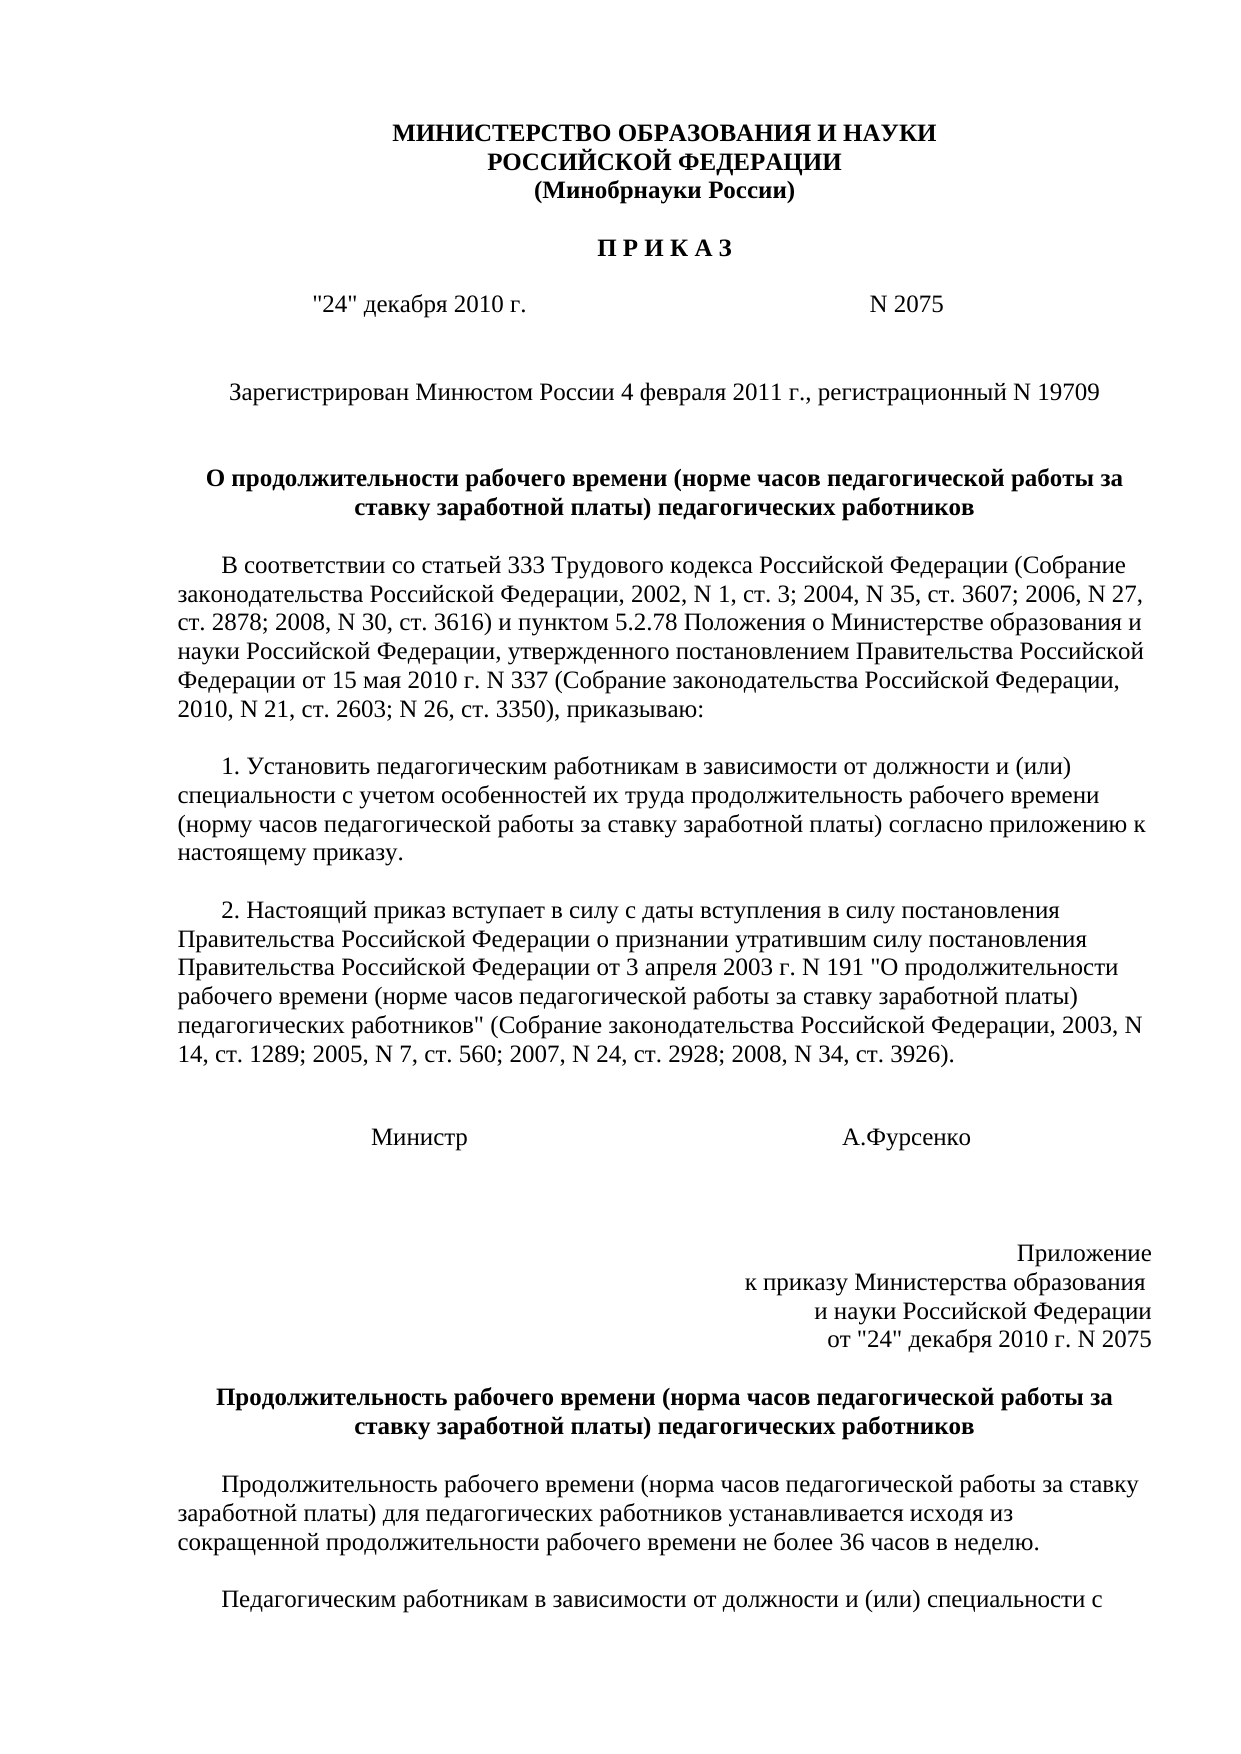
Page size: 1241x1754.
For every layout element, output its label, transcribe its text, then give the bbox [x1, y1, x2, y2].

table_header Министр [176, 1121, 663, 1152]
table_header А.Фурсенко [663, 1121, 1150, 1152]
text Продолжительность рабочего времени (норма часов педагогической работы за ставку заработной платы) педагогических работников [177, 1382, 1152, 1440]
text Зарегистрирован Минюстом России 4 февраля 2011 г., регистрационный N 19709 О продолжительности рабочего времени (норме часов педагогической работы за ставку заработной платы) педагогических работников [177, 377, 1152, 521]
table_header N 2075 [663, 287, 1150, 319]
table_header "24" декабря 2010 г. [176, 287, 663, 319]
text В соответствии со статьей 333 Трудового кодекса Российской Федерации (Собрание законодательства Российской Федерации, 2002, N 1, ст. 3; 2004, N 35, ст. 3607; 2006, N 27, ст. 2878; 2008, N 30, ст. 3616) и пунктом 5.2.78 Положения о Министерстве образования и науки Российской Федерации, утвержденного постановлением Правительства Российской Федерации от 15 мая 2010 г. N 337 (Собрание законодательства Российской Федерации, 2010, N 21, ст. 2603; N 26, ст. 3350), приказываю: 1. Установить педагогическим работникам в зависимости от должности и (или) специальности с учетом особенностей их труда продолжительность рабочего времени (норму часов педагогической работы за ставку заработной платы) согласно приложению к настоящему приказу. 2. Настоящий приказ вступает в силу с даты вступления в силу постановления Правительства Российской Федерации о признании утратившим силу постановления Правительства Российской Федерации от 3 апреля 2003 г. N 191 "О продолжительности рабочего времени (норме часов педагогической работы за ставку заработной платы) педагогических работников" (Собрание законодательства Российской Федерации, 2003, N 14, ст. 1289; 2005, N 7, ст. 560; 2007, N 24, ст. 2928; 2008, N 34, ст. 3926). [177, 550, 1152, 1096]
text П Р И К А З [177, 233, 1152, 262]
text МИНИСТЕРСТВО ОБРАЗОВАНИЯ И НАУКИ РОССИЙСКОЙ ФЕДЕРАЦИИ (Минобрнауки России) [177, 118, 1152, 204]
text Приложение к приказу Министерства образования и науки Российской Федерации от "24" декабря 2010 г. N 2075 [177, 1238, 1152, 1353]
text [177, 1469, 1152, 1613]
